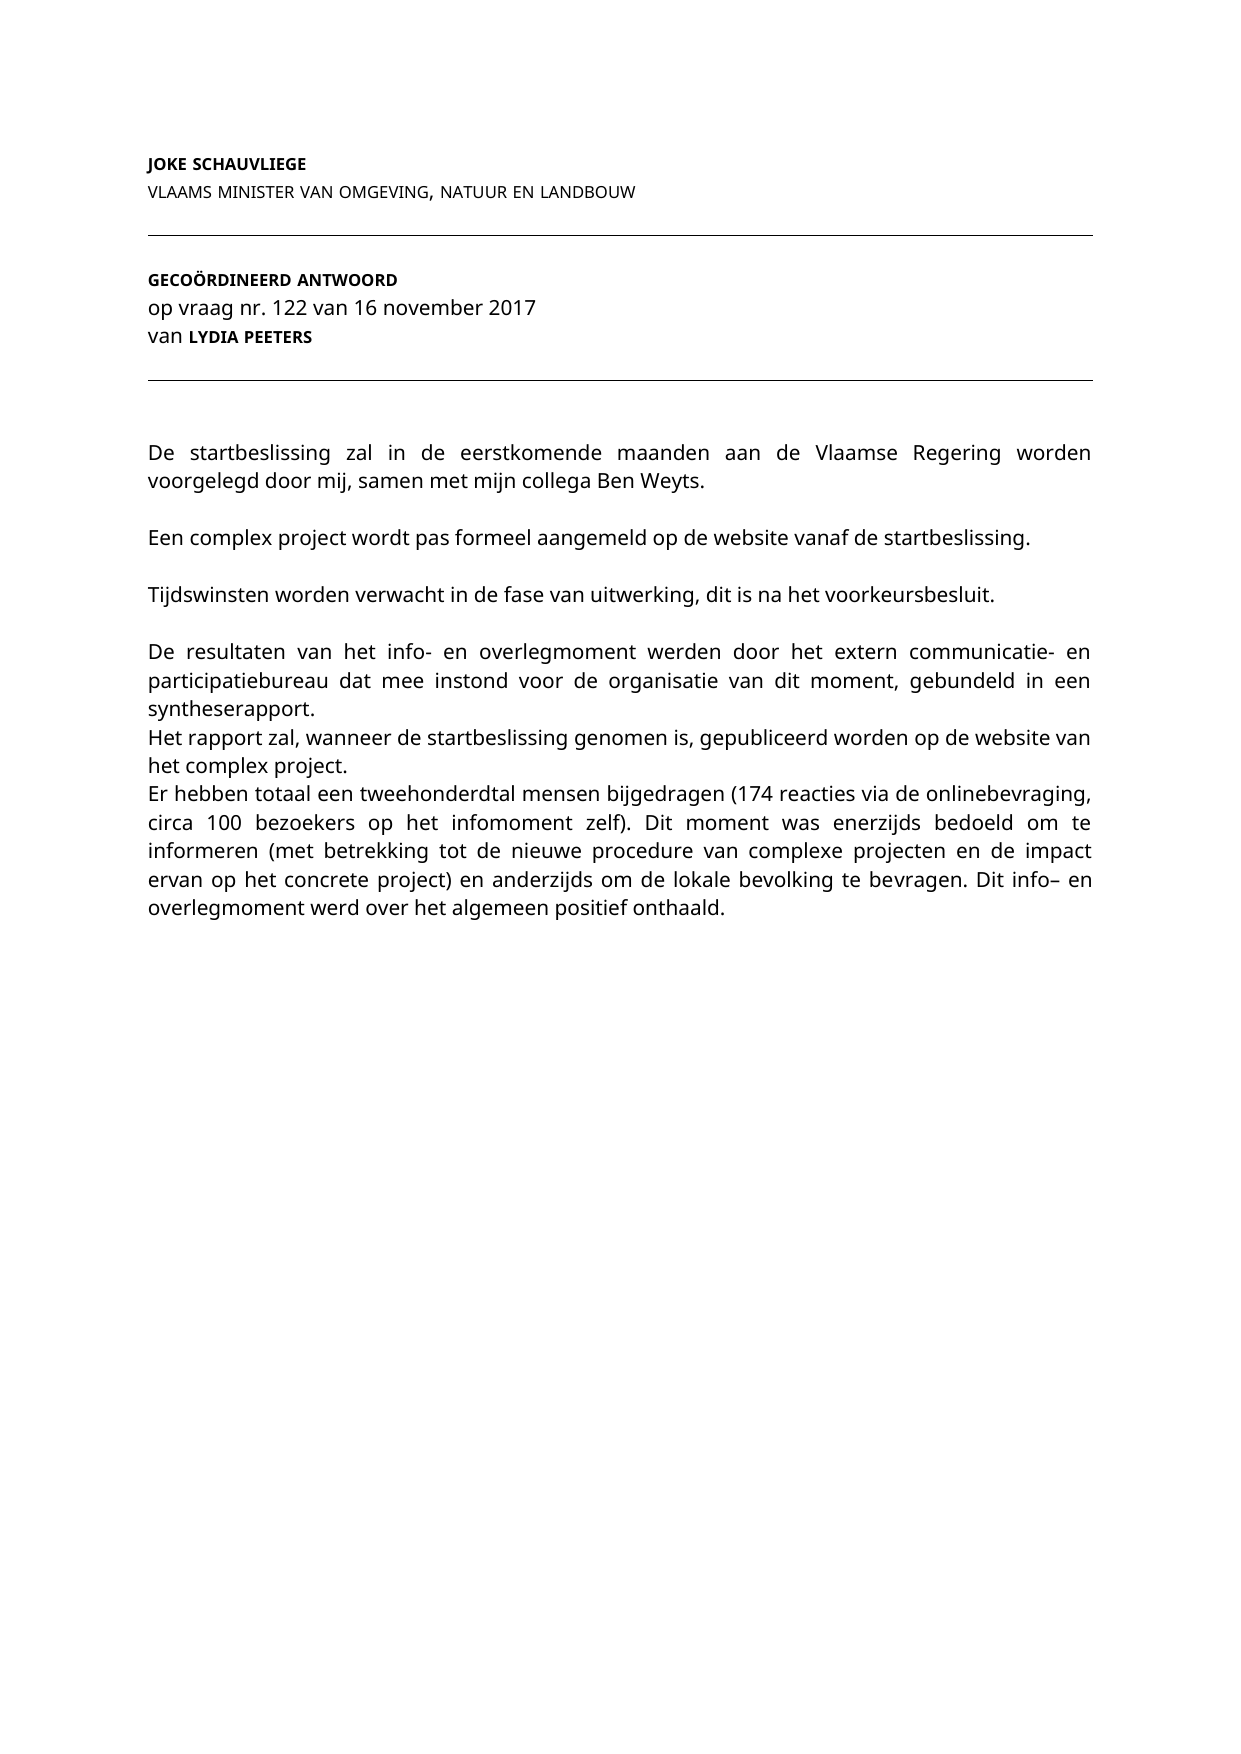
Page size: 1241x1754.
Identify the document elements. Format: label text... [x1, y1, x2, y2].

list Er hebben totaal een tweehonderdtal mensen bijgedragen (174 reacties via de onlinebevraging, circa 100 bezoekers op het infomoment zelf). Dit moment was enerzijds bedoeld om te informeren (met betrekking tot de nieuwe procedure van complexe projecten en de impact ervan op het concrete project) en anderzijds om de lokale bevolking te bevragen. Dit info– en overlegmoment werd over het algemeen positief onthaald. [148, 779, 1093, 922]
list Het rapport zal, wanneer de startbeslissing genomen is, gepubliceerd worden op de website van het complex project. [148, 723, 1093, 779]
text joke schauvliege [148, 148, 1093, 176]
list Een complex project wordt pas formeel aangemeld op de website vanaf de startbeslissing. [148, 523, 1093, 552]
list De resultaten van het info- en overlegmoment werden door het extern communicatie- en participatiebureau dat mee instond voor de organisatie van dit moment, gebundeld in een syntheserapport. [148, 637, 1093, 723]
list De startbeslissing zal in de eerstkomende maanden aan de Vlaamse Regering worden voorgelegd door mij, samen met mijn collega Ben Weyts. [148, 438, 1093, 495]
text op vraag nr. 122 van 16 november 2017 [148, 293, 1093, 321]
text van lydia peeters [148, 321, 1093, 350]
text vlaams minister van omgeving, natuur en landbouw [148, 176, 1093, 204]
list Tijdswinsten worden verwacht in de fase van uitwerking, dit is na het voorkeursbesluit. [148, 580, 1093, 609]
text gecoördineerd antwoord [148, 264, 1093, 293]
